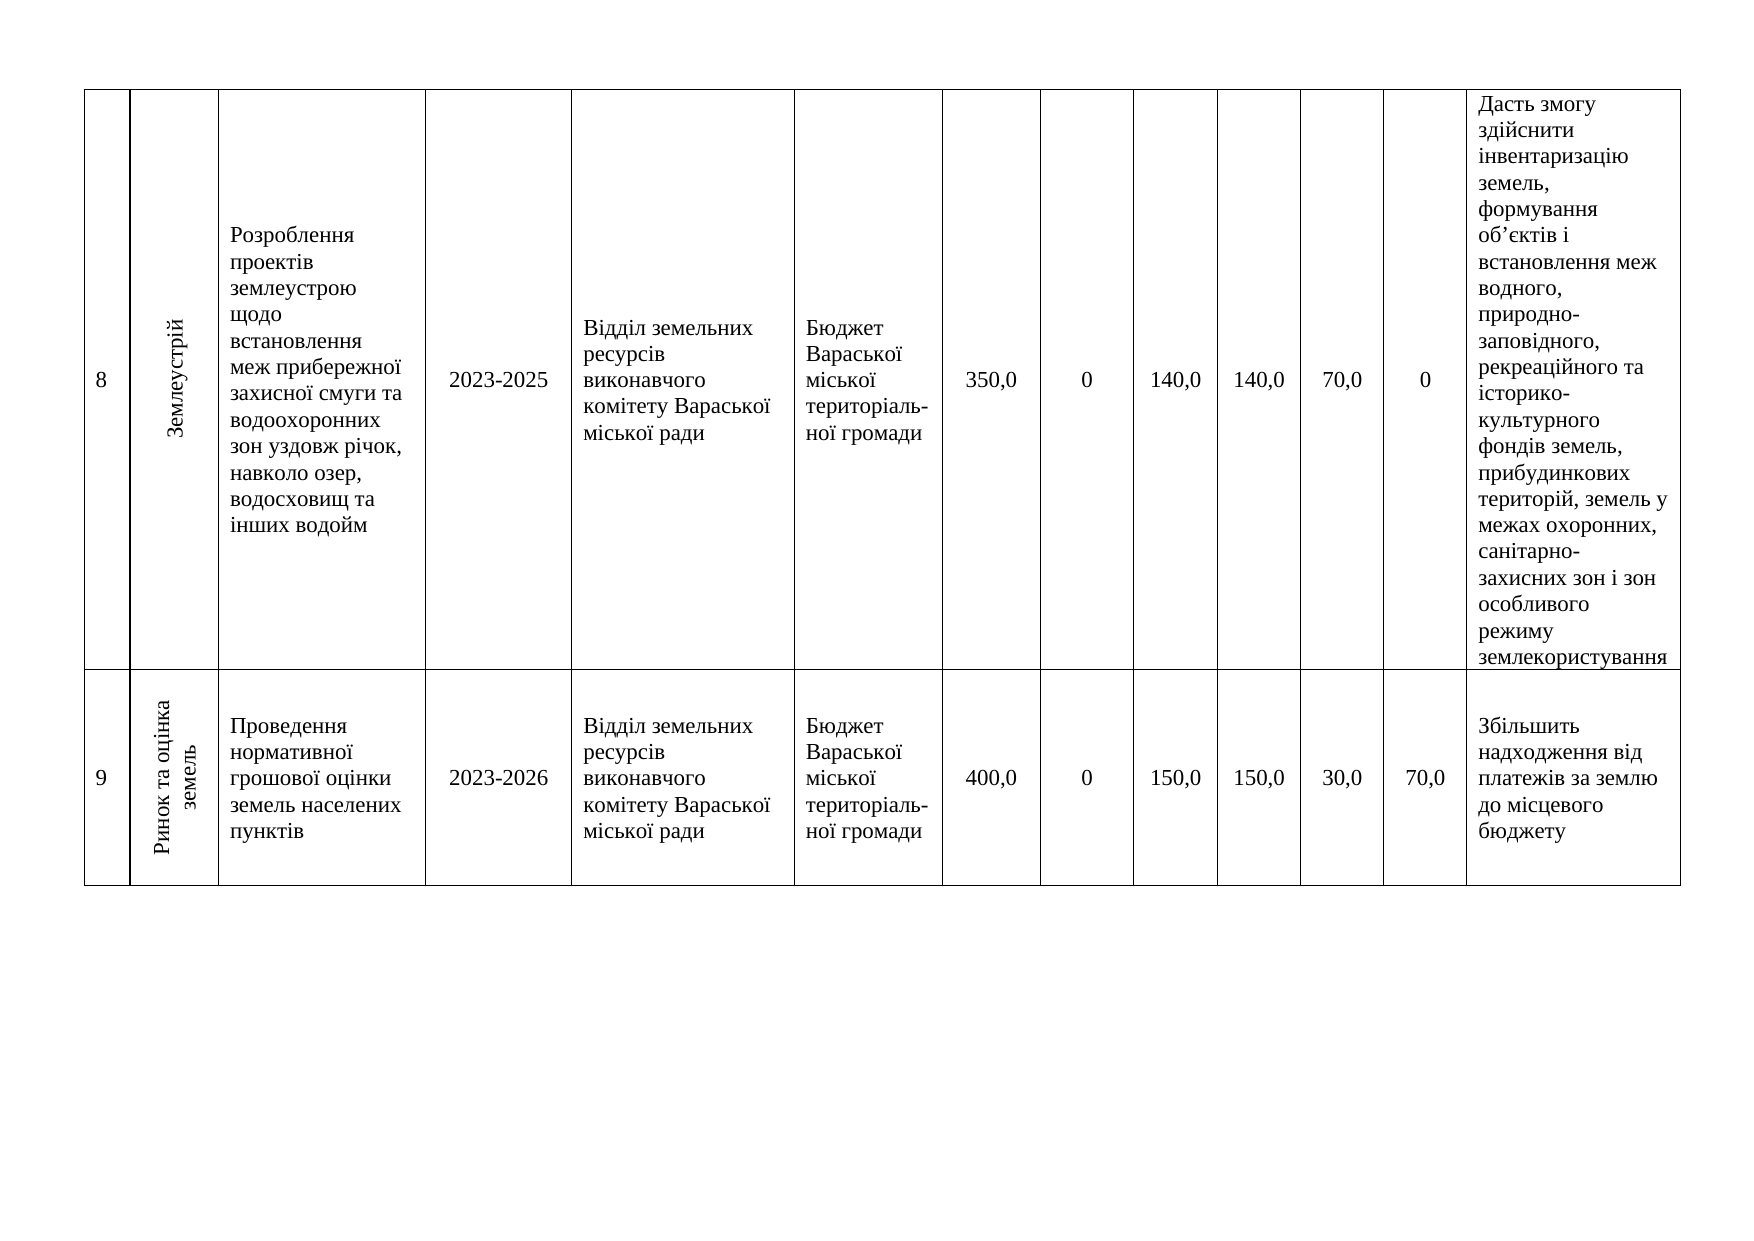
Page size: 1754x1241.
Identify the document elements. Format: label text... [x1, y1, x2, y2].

table_cell Розроблення проектів землеустрою щодо встановлення меж прибережної захисної смуги та водоохоронних зон уздовж річок, навколо озер, водосховищ та інших водойм [219, 90, 425, 669]
table_cell Землеустрій [131, 90, 218, 669]
table_cell Збільшить надходження від платежів за землю до місцевого бюджету [1467, 670, 1680, 885]
table_cell 9 [85, 670, 129, 885]
table_cell 2023-2025 [426, 90, 571, 669]
table_cell Проведення нормативної грошової оцінки земель населених пунктів [219, 670, 425, 885]
table_cell 0 [1041, 90, 1133, 669]
table_cell 0 [1041, 670, 1133, 885]
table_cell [795, 670, 942, 885]
table_cell 140,0 [1218, 90, 1300, 669]
table_cell 0 [1384, 90, 1466, 669]
table_cell 8 [85, 90, 129, 669]
table_cell 2023-2026 [426, 670, 571, 885]
table_cell 150,0 [1134, 670, 1217, 885]
table_cell 350,0 [943, 90, 1040, 669]
table_cell Відділ земельних ресурсів виконавчого комітету Вараської міської ради [572, 670, 794, 885]
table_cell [572, 90, 794, 669]
table_cell 30,0 [1301, 670, 1383, 885]
table_cell 70,0 [1384, 670, 1466, 885]
table_cell Ринок та оцінка земель [131, 670, 218, 885]
table_cell 400,0 [943, 670, 1040, 885]
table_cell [795, 90, 942, 669]
table_cell 70,0 [1301, 90, 1383, 669]
table_cell Дасть змогу здійснити інвентаризацію земель, формування об’єктів і встановлення меж водного, природно-заповідного, рекреаційного та історико-культурного фондів земель, прибудинкових територій, земель у межах охоронних, санітарно-захисних зон і зон особливого режиму землекористування [1467, 90, 1680, 669]
table_cell 150,0 [1218, 670, 1300, 885]
table_cell 140,0 [1134, 90, 1217, 669]
